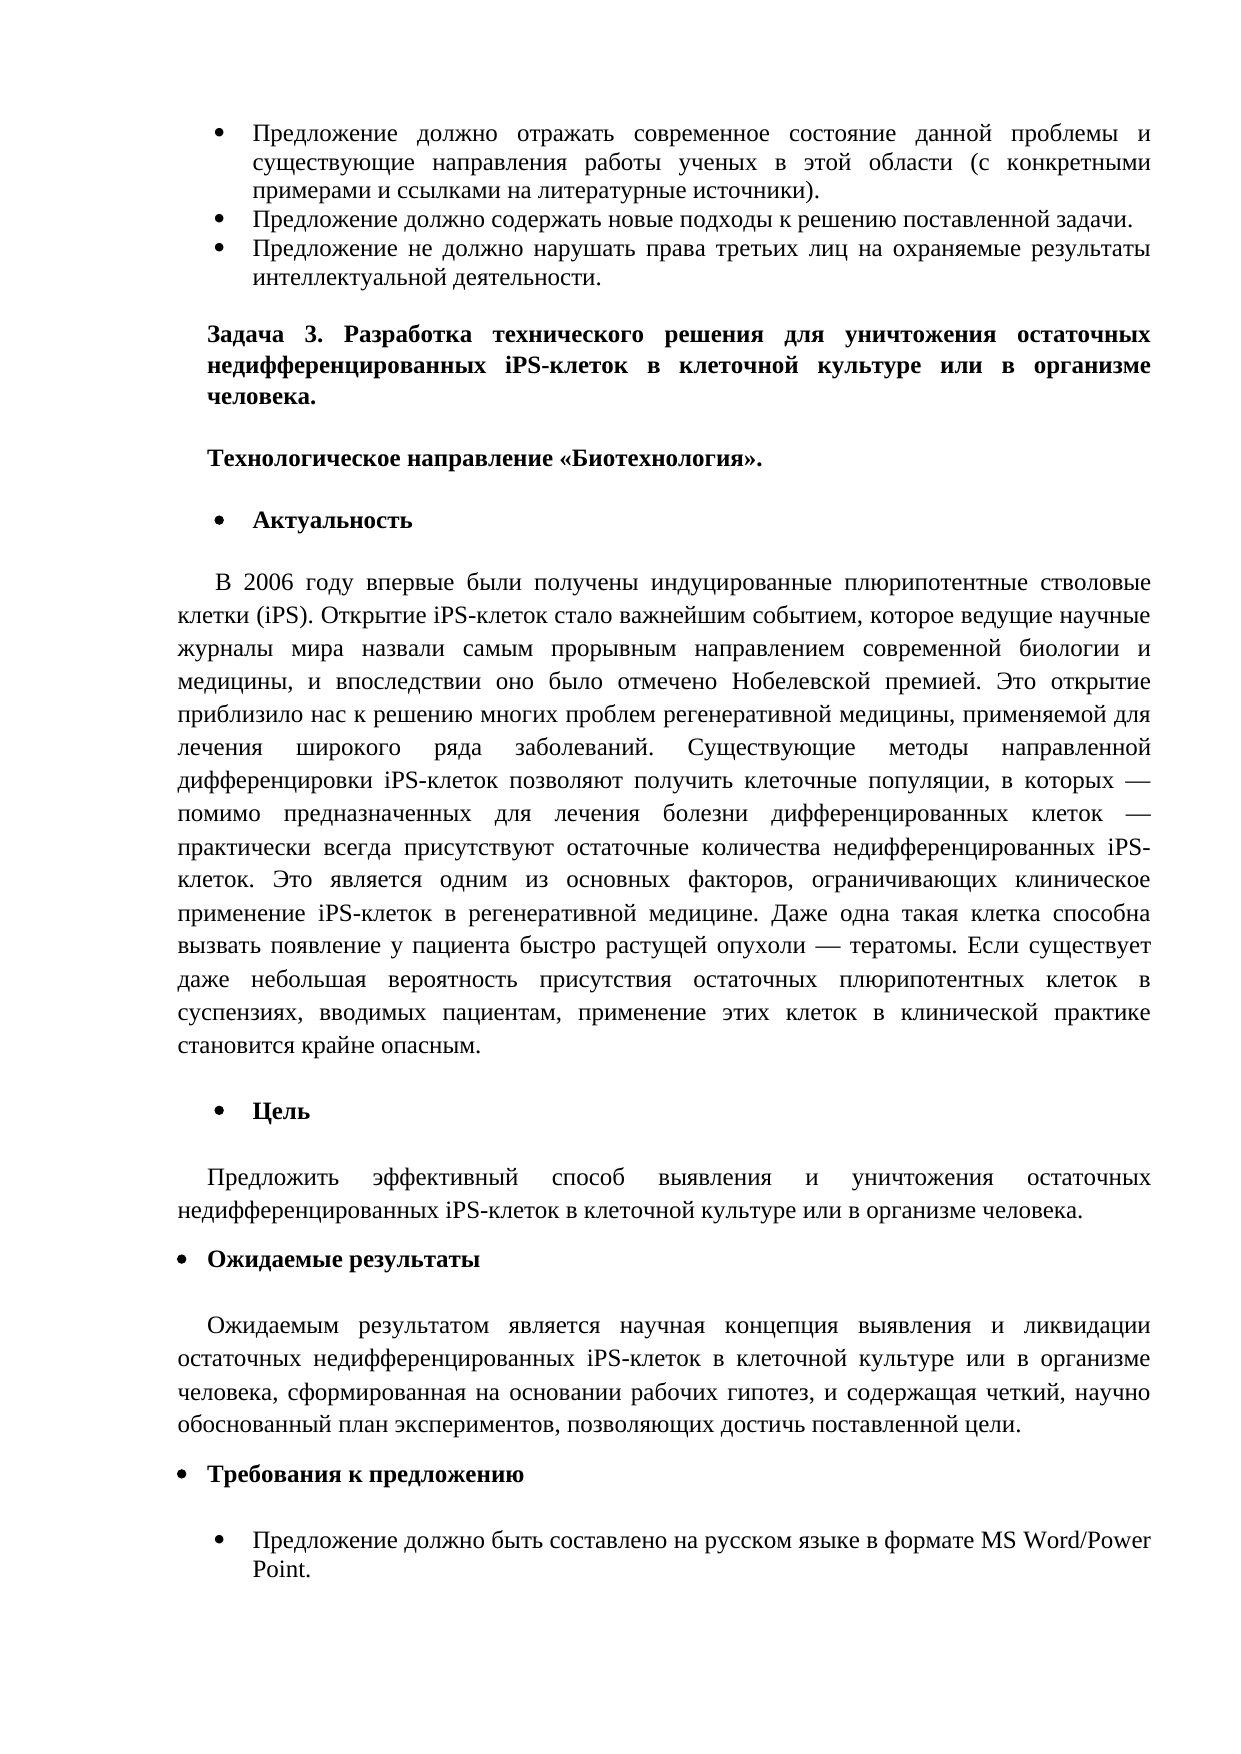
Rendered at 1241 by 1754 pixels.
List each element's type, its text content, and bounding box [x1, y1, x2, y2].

list Предложение не должно нарушать права третьих лиц на охраняемые результаты интеллектуальной деятельности. [215, 233, 1152, 291]
text Ожидаемым результатом является научная концепция выявления и ликвидации остаточных недифференцированных iPS-клеток в клеточной культуре или в организме человека, сформированная на основании рабочих гипотез, и содержащая четкий, научно обоснованный план экспериментов, позволяющих достичь поставленной цели. [177, 1311, 1152, 1438]
text Предложить эффективный способ выявления и уничтожения остаточных недифференцированных iPS-клеток в клеточной культуре или в организме человека. [177, 1162, 1152, 1223]
list Цель [215, 1096, 1152, 1124]
text Технологическое направление «Биотехнология». [207, 443, 1152, 472]
text В 2006 году впервые были получены индуцированные плюрипотентные стволовые клетки (iPS). Открытие iPS-клеток стало важнейшим событием, которое ведущие научные журналы мира назвали самым прорывным направлением современной биологии и медицины, и впоследствии оно было отмечено Нобелевской премией. Это открытие приблизило нас к решению многих проблем регенеративной медицины, применяемой для лечения широкого ряда заболеваний. Существующие методы направленной дифференцировки iPS-клеток позволяют получить клеточные популяции, в которых — помимо предназначенных для лечения болезни дифференцированных клеток — практически всегда присутствуют остаточные количества недифференцированных iPS-клеток. Это является одним из основных факторов, ограничивающих клиническое применение iPS-клеток в регенеративной медицине. Даже одна такая клетка способна вызвать появление у пациента быстро растущей опухоли — тератомы. Если существует даже небольшая вероятность присутствия остаточных плюрипотентных клеток в суспензиях, вводимых пациентам, применение этих клеток в клинической практике становится крайне опасным. [177, 567, 1152, 1058]
list Актуальность [215, 506, 1152, 534]
list Ожидаемые результаты [177, 1244, 1152, 1273]
text Задача 3. Разработка технического решения для уничтожения остаточных недифференцированных iPS-клеток в клеточной культуре или в организме человека. [207, 319, 1152, 410]
list Предложение должно содержать новые подходы к решению поставленной задачи. [215, 204, 1152, 233]
list Требования к предложению [177, 1459, 1152, 1488]
list Предложение должно отражать современное состояние данной проблемы и существующие направления работы ученых в этой области (с конкретными примерами и ссылками на литературные источники). [215, 118, 1152, 204]
list Предложение должно быть составлено на русском языке в формате MS Word/Power Point. [215, 1525, 1152, 1583]
